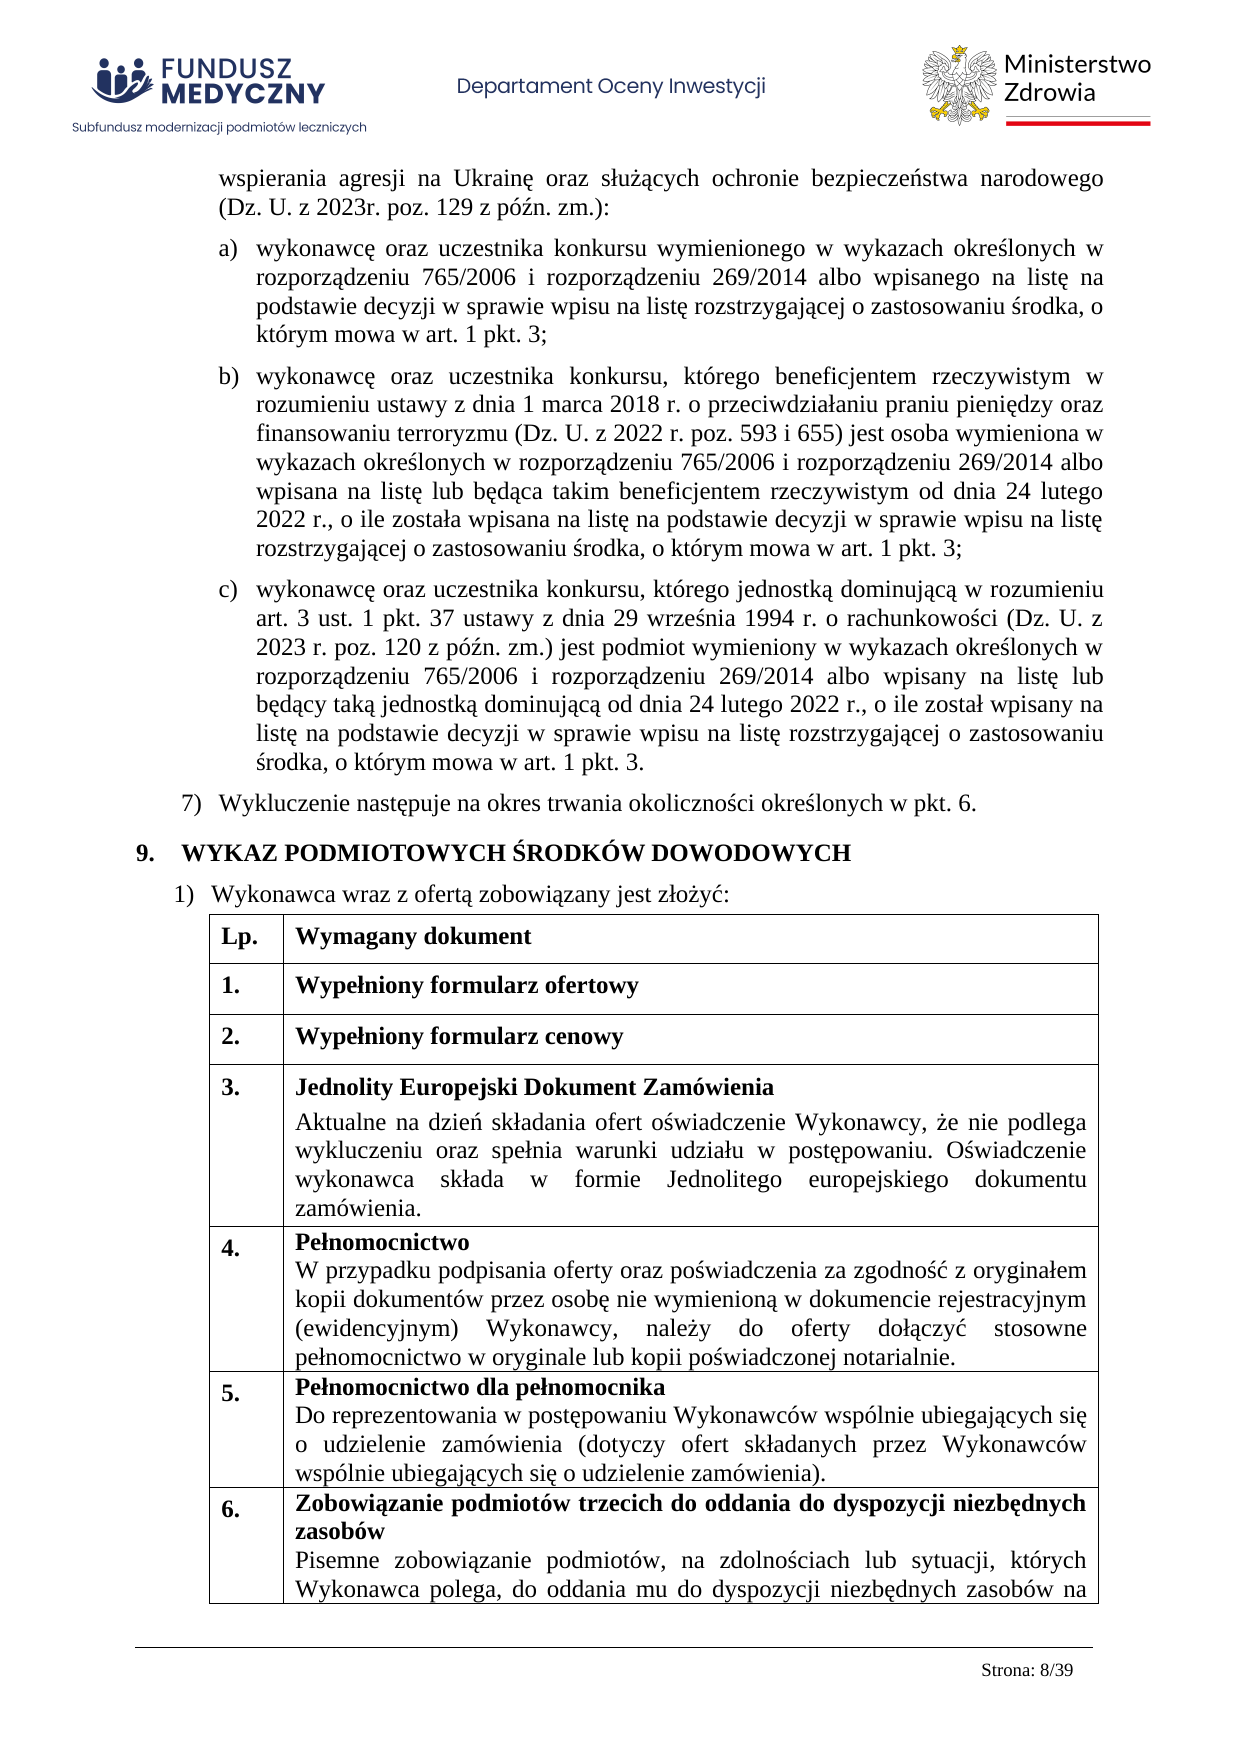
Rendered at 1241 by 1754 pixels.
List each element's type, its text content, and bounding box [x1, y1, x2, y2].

subtitle wykonawcę oraz uczestnika konkursu wymienionego w wykazach określonych w rozporządzeniu 765/2006 i rozporządzeniu 269/2014 albo wpisanego na listę na podstawie decyzji w sprawie wpisu na listę rozstrzygającej o zastosowaniu środka, o którym mowa w art. 1 pkt. 3; [218, 233, 1104, 348]
subtitle Wykonawca wraz z ofertą zobowiązany jest złożyć: [173, 879, 1104, 908]
table_header Lp. [210, 915, 283, 963]
table_cell Wypełniony formularz cenowy [284, 1015, 1098, 1064]
table_cell Pełnomocnictwo W przypadku podpisania oferty oraz poświadczenia za zgodność z oryginałem kopii dokumentów przez osobę nie wymienioną w dokumencie rejestracyjnym (ewidencyjnym) Wykonawcy, należy do oferty dołączyć stosowne pełnomocnictwo w oryginale lub kopii poświadczonej notarialnie. [284, 1227, 1098, 1371]
subtitle wykaz podmiotowych środków dowodowych [136, 838, 1104, 867]
subtitle wykonawcę oraz uczestnika konkursu, którego jednostką dominującą w rozumieniu art. 3 ust. 1 pkt. 37 ustawy z dnia 29 września 1994 r. o rachunkowości (Dz. U. z 2023 r. poz. 120 z późn. zm.) jest podmiot wymieniony w wykazach określonych w rozporządzeniu 765/2006 i rozporządzeniu 269/2014 albo wpisany na listę lub będący taką jednostką dominującą od dnia 24 lutego 2022 r., o ile został wpisany na listę na podstawie decyzji w sprawie wpisu na listę rozstrzygającej o zastosowaniu środka, o którym mowa w art. 1 pkt. 3. [218, 574, 1104, 776]
table_cell Pełnomocnictwo dla pełnomocnika Do reprezentowania w postępowaniu Wykonawców wspólnie ubiegających się o udzielenie zamówienia (dotyczy ofert składanych przez Wykonawców wspólnie ubiegających się o udzielenie zamówienia). [284, 1372, 1098, 1487]
subtitle Wykluczenie następuje na okres trwania okoliczności określonych w pkt. 6. [181, 788, 1104, 817]
subtitle wykonawcę oraz uczestnika konkursu, którego beneficjentem rzeczywistym w rozumieniu ustawy z dnia 1 marca 2018 r. o przeciwdziałaniu praniu pieniędzy oraz finansowaniu terroryzmu (Dz. U. z 2022 r. poz. 593 i 655) jest osoba wymieniona w wykazach określonych w rozporządzeniu 765/2006 i rozporządzeniu 269/2014 albo wpisana na listę lub będąca takim beneficjentem rzeczywistym od dnia 24 lutego 2022 r., o ile została wpisana na listę na podstawie decyzji w sprawie wpisu na listę rozstrzygającej o zastosowaniu środka, o którym mowa w art. 1 pkt. 3; [218, 361, 1104, 562]
table_cell [210, 1372, 283, 1487]
table_cell [210, 964, 283, 1013]
table_cell [210, 1488, 283, 1603]
picture [0, 7, 1241, 164]
table_cell [210, 1227, 283, 1371]
table_cell Wypełniony formularz ofertowy [284, 964, 1098, 1013]
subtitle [181, 118, 1104, 221]
table_cell [210, 1015, 283, 1064]
table_cell [210, 1065, 283, 1226]
table_cell Jednolity Europejski Dokument Zamówienia Aktualne na dzień składania ofert oświadczenie Wykonawcy, że nie podlega wykluczeniu oraz spełnia warunki udziału w postępowaniu. Oświadczenie wykonawca składa w formie Jednolitego europejskiego dokumentu zamówienia. [284, 1065, 1098, 1226]
table_header Wymagany dokument [284, 915, 1098, 963]
